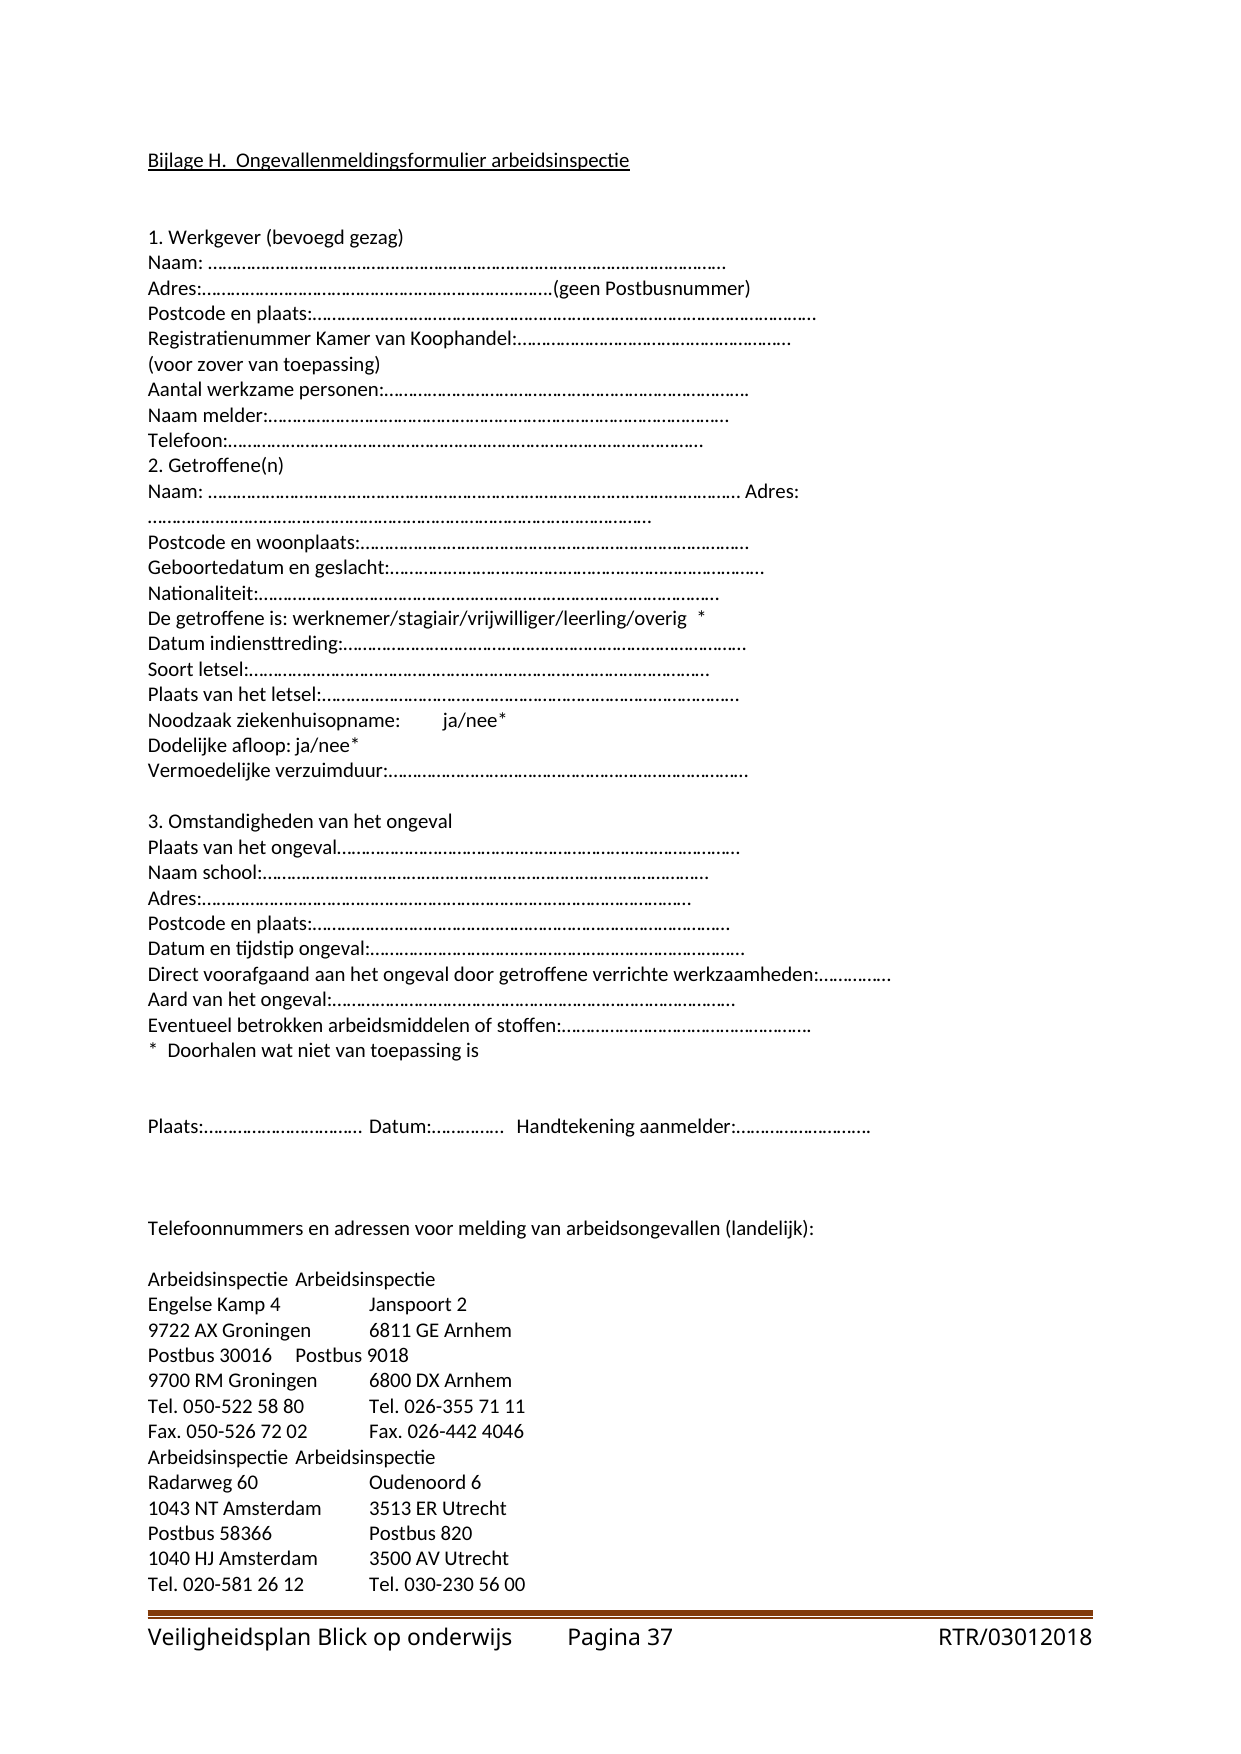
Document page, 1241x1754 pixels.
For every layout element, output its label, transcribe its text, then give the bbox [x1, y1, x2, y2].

text Adres:………………………………………………………………………………………… [148, 885, 1093, 910]
text 1040 HJ Amsterdam 3500 AV Utrecht [148, 1546, 1093, 1571]
text Soort letsel:…………………………………………………………………………………… [148, 656, 1093, 681]
text Datum en tijdstip ongeval:…………………………………………………………………… [148, 936, 1093, 961]
text Radarweg 60 Oudenoord 6 [148, 1469, 1093, 1495]
text Engelse Kamp 4 Janspoort 2 [148, 1291, 1093, 1317]
text 1043 NT Amsterdam 3513 ER Utrecht [148, 1495, 1093, 1520]
text Naam melder:…………………………………………………………………………………… [148, 402, 1093, 427]
text * Doorhalen wat niet van toepassing is [148, 1037, 1093, 1063]
text Arbeidsinspectie Arbeidsinspectie [148, 1266, 1093, 1291]
text 9700 RM Groningen 6800 DX Arnhem [148, 1368, 1093, 1393]
text Postcode en plaats:…………………………………………………………………………… [148, 910, 1093, 936]
text Tel. 050-522 58 80 Tel. 026-355 71 11 [148, 1393, 1093, 1418]
text 2. Getroffene(n) [148, 453, 1093, 478]
text Nationaliteit:…………………………………………………………………………………… [148, 580, 1093, 605]
text Geboortedatum en geslacht:…………………………………………………………………… [148, 554, 1093, 580]
text Vermoedelijke verzuimduur:………………………………………………………………… [148, 758, 1093, 783]
text Aantal werkzame personen:…………………………………………………………………. [148, 376, 1093, 402]
text Naam: ………………………………………………………………………………………………… Adres:…………………………………………………………………………………………… [148, 478, 1093, 529]
text Plaats:…………………………… Datum:…………… Handtekening aanmelder:………………………. [148, 1113, 1093, 1139]
text Noodzaak ziekenhuisopname: ja/nee* [148, 707, 1093, 732]
text Eventueel betrokken arbeidsmiddelen of stoffen:……………………………………………. [148, 1012, 1093, 1037]
text Plaats van het ongeval………………………………………………………………………… [148, 834, 1093, 859]
text Telefoonnummers en adressen voor melding van arbeidsongevallen (landelijk): [148, 1215, 1093, 1241]
text Tel. 020-581 26 12 Tel. 030-230 56 00 [148, 1571, 1093, 1596]
text Plaats van het letsel:…………………………………………………………………………… [148, 681, 1093, 707]
text Postbus 30016 Postbus 9018 [148, 1342, 1093, 1368]
text Dodelijke afloop: ja/nee* [148, 732, 1093, 758]
text Bijlage H. Ongevallenmeldingsformulier arbeidsinspectie [148, 148, 1093, 173]
text Postcode en woonplaats:……………………………………………………………………… [148, 529, 1093, 554]
text Adres:……………………………………………………………….(geen Postbusnummer) [148, 275, 1093, 300]
text (voor zover van toepassing) [148, 351, 1093, 376]
text Telefoon:……………………………………………………………………………………… [148, 427, 1093, 453]
text De getroffene is: werknemer/stagiair/vrijwilliger/leerling/overig * [148, 605, 1093, 631]
text Direct voorafgaand aan het ongeval door getroffene verrichte werkzaamheden:…………… [148, 961, 1093, 986]
text Postcode en plaats:…………………………………………………………………………………………… [148, 300, 1093, 326]
text Naam school:………………………………………………………………………………… [148, 859, 1093, 885]
text Datum indiensttreding:………………………………………………………………………… [148, 631, 1093, 656]
text 9722 AX Groningen 6811 GE Arnhem [148, 1317, 1093, 1342]
text Registratienummer Kamer van Koophandel:………………………………………………… [148, 326, 1093, 351]
text Aard van het ongeval:………………………………………………………………………… [148, 986, 1093, 1012]
text Fax. 050-526 72 02 Fax. 026-442 4046 [148, 1418, 1093, 1444]
text 3. Omstandigheden van het ongeval [148, 808, 1093, 834]
text Postbus 58366 Postbus 820 [148, 1520, 1093, 1546]
text Arbeidsinspectie Arbeidsinspectie [148, 1444, 1093, 1469]
text Naam: ……………………………………………………………………………………………… [148, 249, 1093, 275]
text 1. Werkgever (bevoegd gezag) [148, 224, 1093, 249]
